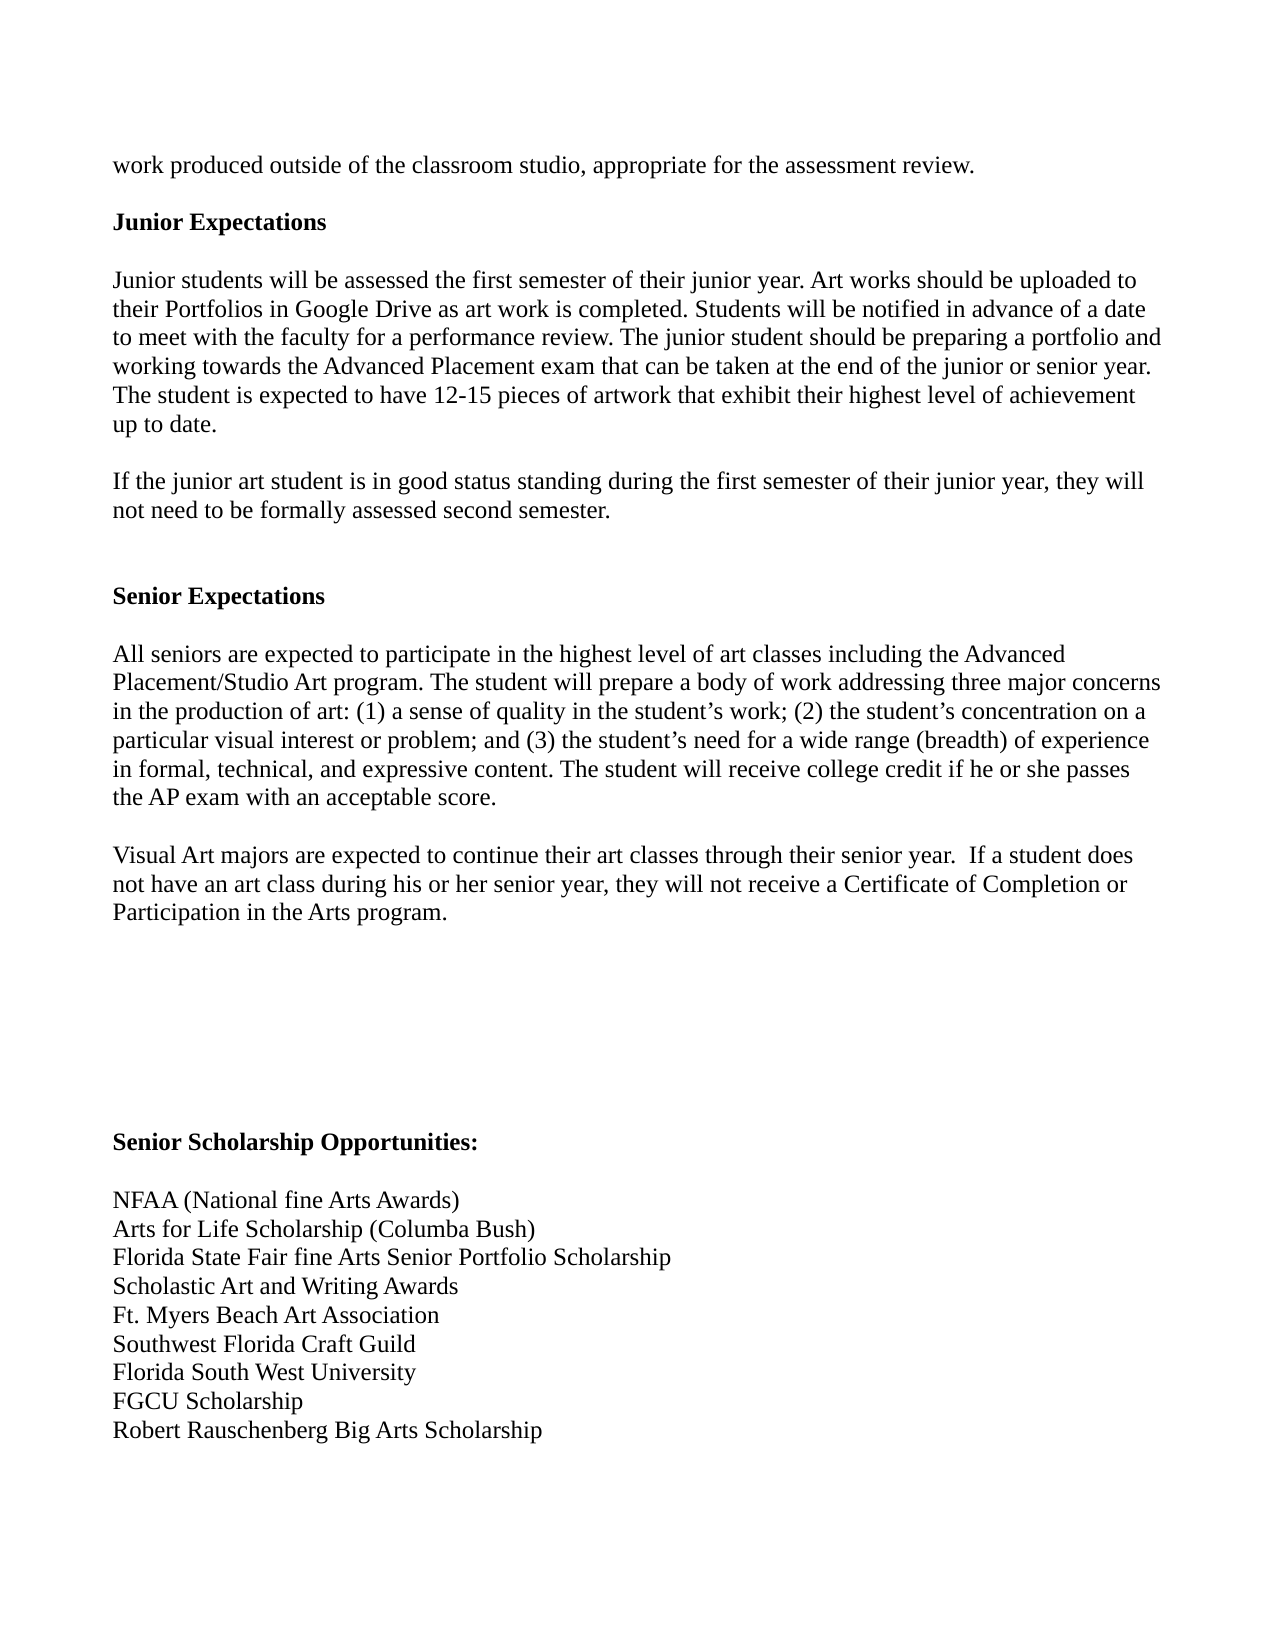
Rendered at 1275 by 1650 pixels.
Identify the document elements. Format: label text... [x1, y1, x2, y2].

text Junior Expectations [112, 207, 1162, 236]
text Senior Scholarship Opportunities: [112, 1127, 1162, 1156]
text Robert Rauschenberg Big Arts Scholarship [112, 1415, 1162, 1444]
text Southwest Florida Craft Guild [112, 1329, 1162, 1357]
text Ft. Myers Beach Art Association [112, 1300, 1162, 1329]
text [112, 150, 1162, 179]
text FGCU Scholarship [112, 1386, 1162, 1415]
text Junior students will be assessed the first semester of their junior year. Art works should be uploaded to their Portfolios in Google Drive as art work is completed. Students will be notified in advance of a date to meet with the faculty for a performance review. The junior student should be preparing a portfolio and working towards the Advanced Placement exam that can be taken at the end of the junior or senior year. The student is expected to have 12-15 pieces of artwork that exhibit their highest level of achievement up to date. [112, 265, 1162, 437]
text Visual Art majors are expected to continue their art classes through their senior year. If a student does not have an art class during his or her senior year, they will not receive a Certificate of Completion or Participation in the Arts program. [112, 840, 1162, 926]
text Florida State Fair fine Arts Senior Portfolio Scholarship [112, 1242, 1162, 1271]
text All seniors are expected to participate in the highest level of art classes including the Advanced Placement/Studio Art program. The student will prepare a body of work addressing three major concerns in the production of art: (1) a sense of quality in the student’s work; (2) the student’s concentration on a particular visual interest or problem; and (3) the student’s need for a wide range (breadth) of experience in formal, technical, and expressive content. The student will receive college credit if he or she passes the AP exam with an acceptable score. [112, 639, 1162, 811]
text Arts for Life Scholarship (Columba Bush) [112, 1214, 1162, 1242]
text If the junior art student is in good status standing during the first semester of their junior year, they will not need to be formally assessed second semester. [112, 466, 1162, 524]
text Senior Expectations [112, 581, 1162, 610]
text Scholastic Art and Writing Awards [112, 1271, 1162, 1300]
text NFAA (National fine Arts Awards) [112, 1185, 1162, 1214]
text Florida South West University [112, 1357, 1162, 1386]
